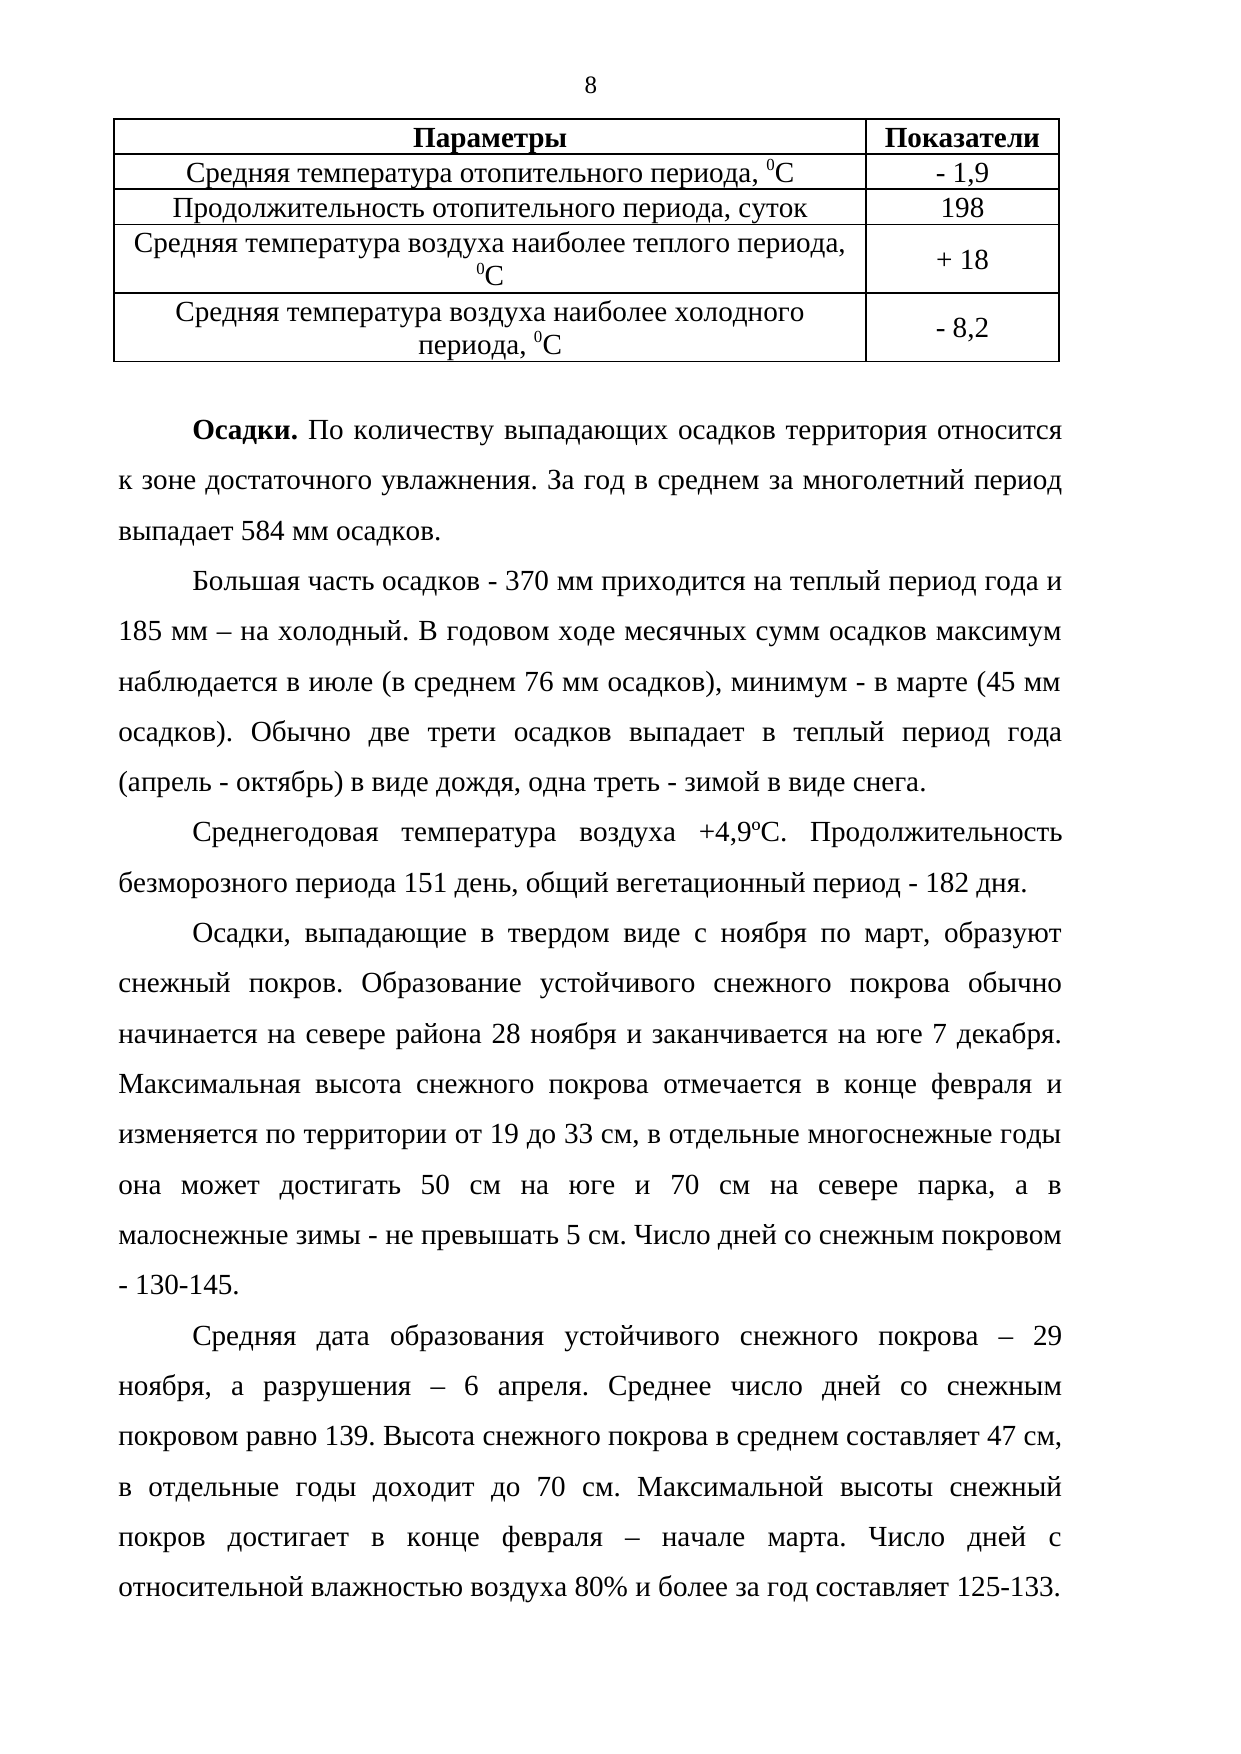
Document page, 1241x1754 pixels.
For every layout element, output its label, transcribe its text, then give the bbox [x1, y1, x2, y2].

text Большая часть осадков - приходится на теплый период года и – на холодный. В годовом ходе месячных сумм осадков максимум наблюдается в июле (в среднем осадков), минимум - в марте ( осадков). Обычно две трети осадков выпадает в теплый период года (апрель - октябрь) в виде дождя, одна треть - зимой в виде снега. [118, 563, 1063, 798]
table_cell Средняя температура отопительного периода, 0С [115, 155, 865, 188]
table_cell Средняя температура воздуха наиболее холодного периода, 0С [115, 294, 865, 361]
table_cell Средняя температура воздуха наиболее теплого периода, 0С [115, 225, 865, 292]
table_cell - 1,9 [867, 155, 1058, 188]
table_cell Продолжительность отопительного периода, суток [115, 190, 865, 223]
table_header Показатели [867, 120, 1058, 153]
text Среднегодовая температура воздуха +4,9ºС. Продолжительность безморозного периода 151 день, общий вегетационный период - 182 дня. [118, 814, 1063, 898]
text Средняя дата образования устойчивого снежного покрова – 29 ноября, а разрушения – 6 апреля. Среднее число дней со снежным покровом равно 139. Высота снежного покрова в среднем составляет , в отдельные годы доходит до . Максимальной высоты снежный покров достигает в конце февраля – начале марта. Число дней с относительной влажностью воздуха 80% и более за год составляет 125-133. [118, 1318, 1063, 1603]
table_cell 198 [867, 190, 1058, 223]
text Осадки, выпадающие в твердом виде с ноября по март, образуют снежный покров. Образование устойчивого снежного покрова обычно начинается на севере района 28 ноября и заканчивается на юге 7 декабря. Максимальная высота снежного покрова отмечается в конце февраля и изменяется по территории от 19 до , в отдельные многоснежные годы она может достигать на юге и на севере парка, а в малоснежные зимы - не превышать . Число дней со снежным покровом - 130-145. [118, 915, 1063, 1301]
table_cell - 8,2 [867, 294, 1058, 361]
text Осадки. По количеству выпадающих осадков территория относится к зоне достаточного увлажнения. За год в среднем за многолетний период выпадает осадков. [118, 412, 1063, 546]
table_header Параметры [115, 120, 865, 153]
table_cell + 18 [867, 225, 1058, 292]
